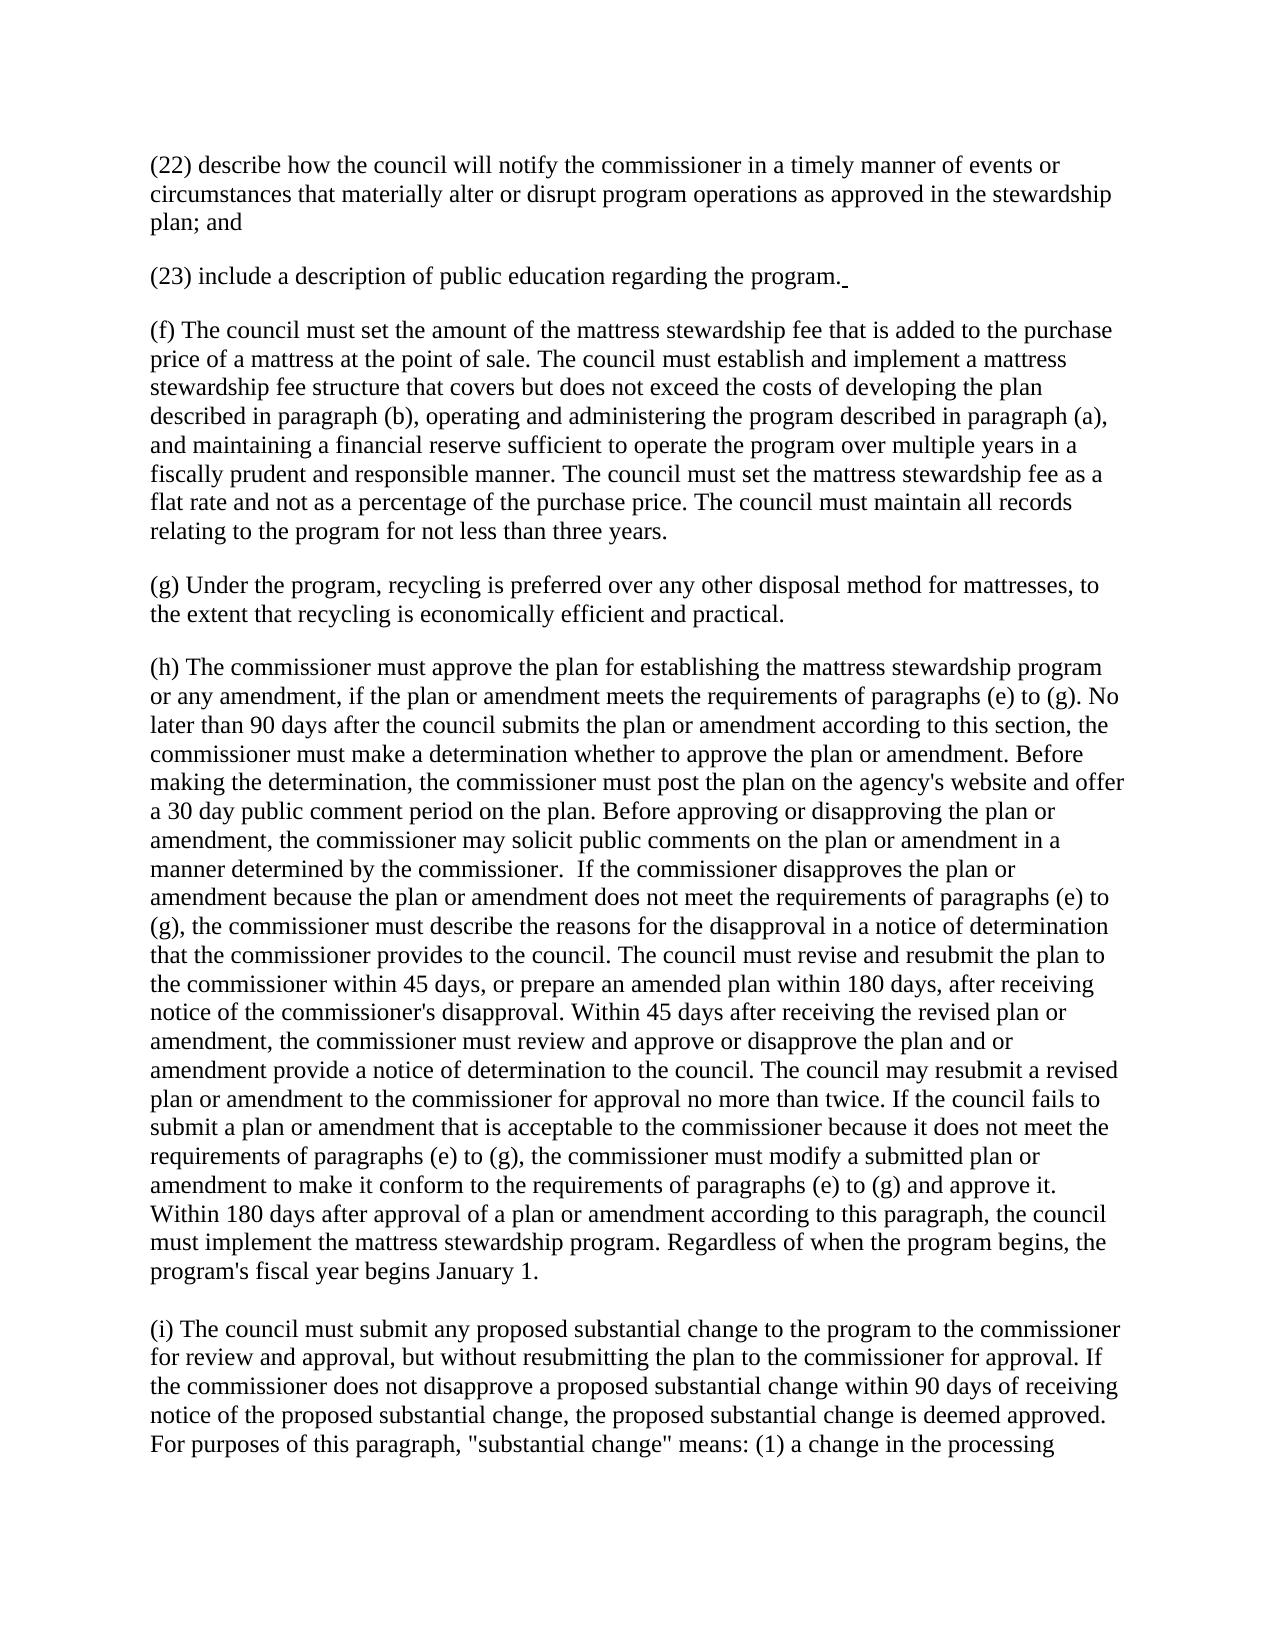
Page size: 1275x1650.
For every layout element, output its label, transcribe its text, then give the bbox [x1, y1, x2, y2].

text (g) Under the program, recycling is preferred over any other disposal method for mattresses, to the extent that recycling is economically efficient and practical. [150, 570, 1125, 627]
text (f) The council must set the amount of the mattress stewardship fee that is added to the purchase price of a mattress at the point of sale. The council must establish and implement a mattress stewardship fee structure that covers but does not exceed the costs of developing the plan described in paragraph (b), operating and administering the program described in paragraph (a), and maintaining a financial reserve sufficient to operate the program over multiple years in a fiscally prudent and responsible manner. The council must set the mattress stewardship fee as a flat rate and not as a percentage of the purchase price. The council must maintain all records relating to the program for not less than three years. [150, 315, 1125, 545]
text (h) The commissioner must approve the plan for establishing the mattress stewardship program or any amendment, if the plan or amendment meets the requirements of paragraphs (e) to (g). No later than 90 days after the council submits the plan or amendment according to this section, the commissioner must make a determination whether to approve the plan or amendment. Before making the determination, the commissioner must post the plan on the agency's website and offer a 30 day public comment period on the plan. Before approving or disapproving the plan or amendment, the commissioner may solicit public comments on the plan or amendment in a manner determined by the commissioner. If the commissioner disapproves the plan or amendment because the plan or amendment does not meet the requirements of paragraphs (e) to (g), the commissioner must describe the reasons for the disapproval in a notice of determination that the commissioner provides to the council. The council must revise and resubmit the plan to the commissioner within 45 days, or prepare an amended plan within 180 days, after receiving notice of the commissioner's disapproval. Within 45 days after receiving the revised plan or amendment, the commissioner must review and approve or disapprove the plan and or amendment provide a notice of determination to the council. The council may resubmit a revised plan or amendment to the commissioner for approval no more than twice. If the council fails to submit a plan or amendment that is acceptable to the commissioner because it does not meet the requirements of paragraphs (e) to (g), the commissioner must modify a submitted plan or amendment to make it conform to the requirements of paragraphs (e) to (g) and approve it. Within 180 days after approval of a plan or amendment according to this paragraph, the council must implement the mattress stewardship program. Regardless of when the program begins, the program's fiscal year begins January 1. [150, 652, 1125, 1285]
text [150, 1314, 1125, 1457]
text (23) include a description of public education regarding the program. [150, 261, 1125, 290]
text (22) describe how the council will notify the commissioner in a timely manner of events or circumstances that materially alter or disrupt program operations as approved in the stewardship plan; and [150, 150, 1125, 236]
